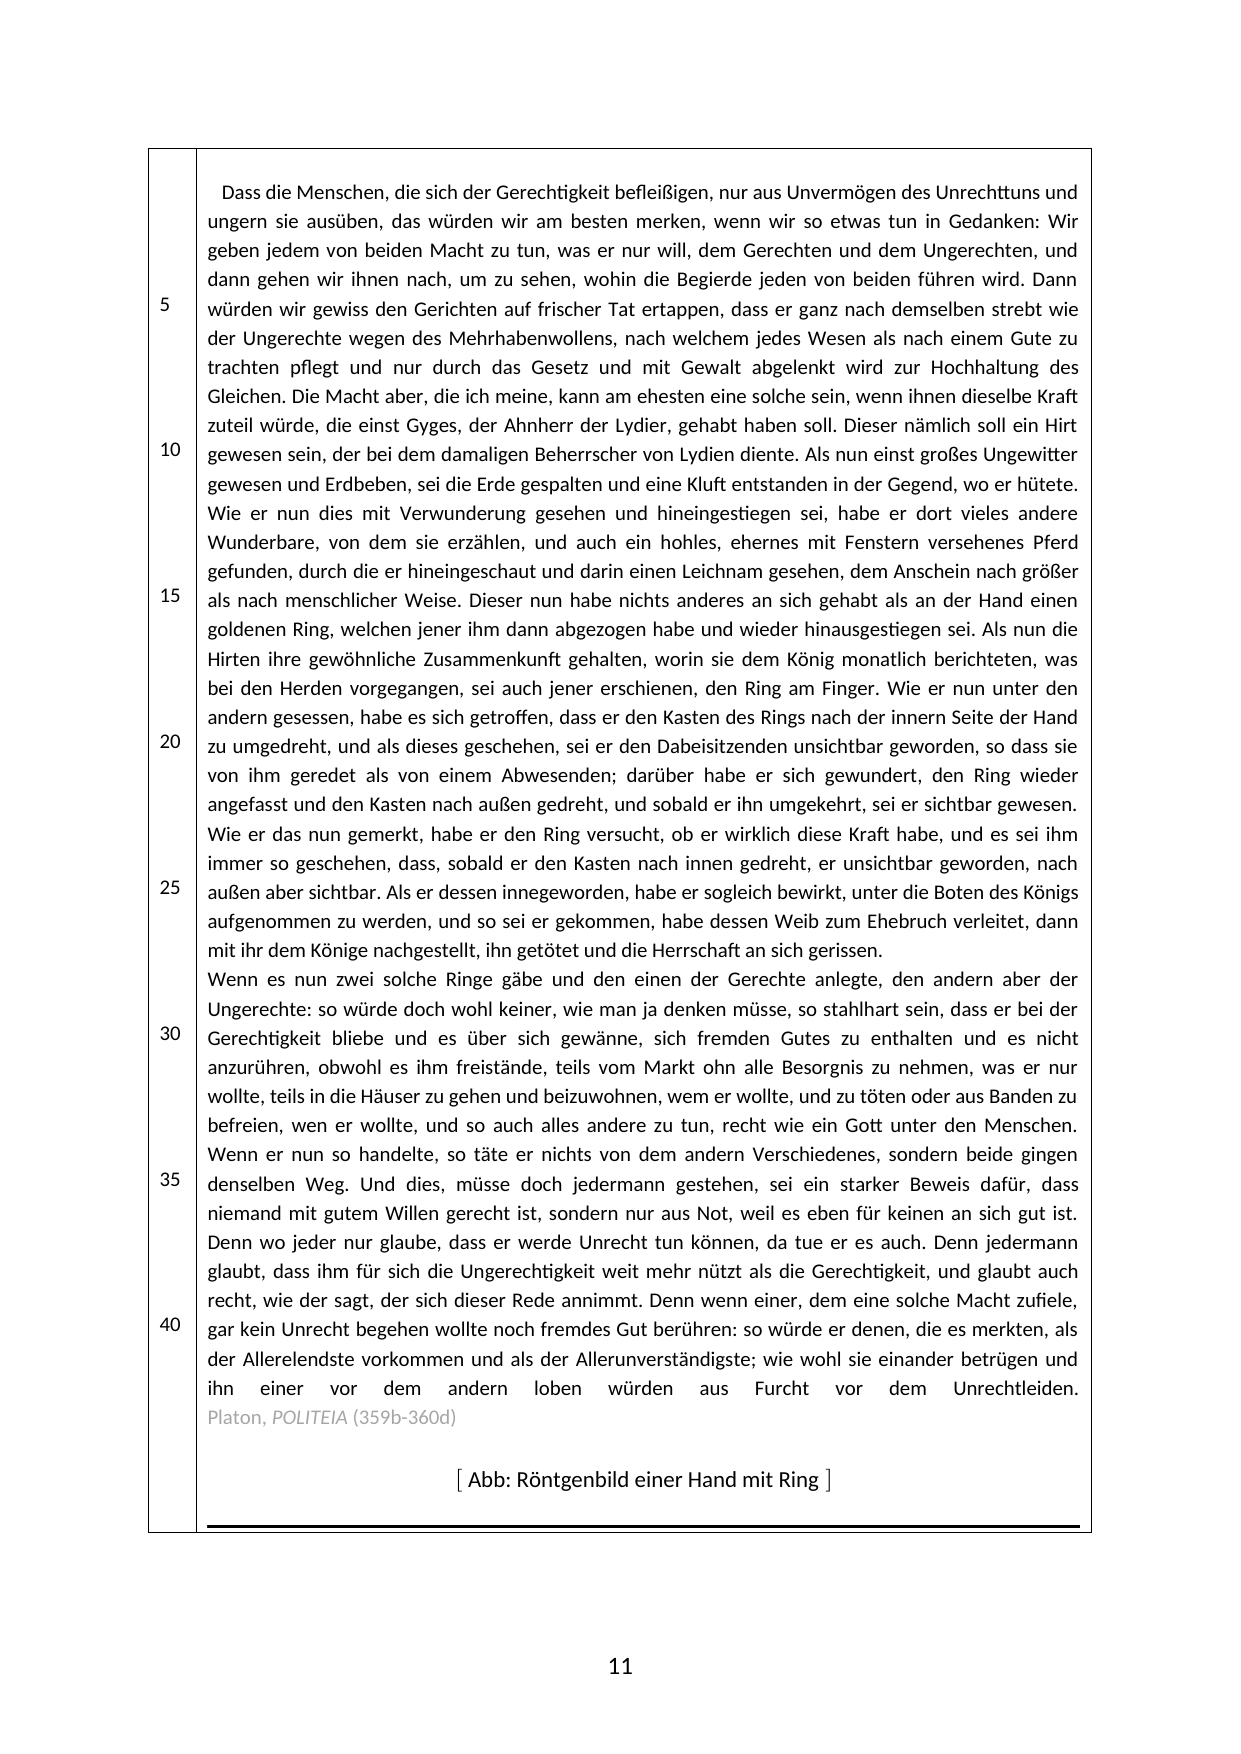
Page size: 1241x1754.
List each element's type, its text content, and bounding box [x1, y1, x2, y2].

table_cell Dass die Menschen, die sich der Gerechtigkeit befleißigen, nur aus Unvermögen des Unrechttuns und ungern sie ausüben, das würden wir am besten merken, wenn wir so etwas tun in Gedanken: Wir geben jedem von beiden Macht zu tun, was er nur will, dem Gerechten und dem Ungerechten, und dann gehen wir ihnen nach, um zu sehen, wohin die Begierde jeden von beiden führen wird. Dann würden wir gewiss den Gerichten auf frischer Tat ertappen, dass er ganz nach demselben strebt wie der Ungerechte wegen des Mehrhabenwollens, nach welchem jedes Wesen als nach einem Gute zu trachten pflegt und nur durch das Gesetz und mit Gewalt abgelenkt wird zur Hochhaltung des Gleichen. Die Macht aber, die ich meine, kann am ehesten eine solche sein, wenn ihnen dieselbe Kraft zuteil würde, die einst Gyges, der Ahnherr der Lydier, gehabt haben soll. Dieser nämlich soll ein Hirt gewesen sein, der bei dem damaligen Beherrscher von Lydien diente. Als nun einst großes Ungewitter gewesen und Erdbeben, sei die Erde gespalten und eine Kluft entstanden in der Gegend, wo er hütete. Wie er nun dies mit Verwunderung gesehen und hineingestiegen sei, habe er dort vieles andere Wunderbare, von dem sie erzählen, und auch ein hohles, ehernes mit Fenstern versehenes Pferd gefunden, durch die er hineingeschaut und darin einen Leichnam gesehen, dem Anschein nach größer als nach menschlicher Weise. Dieser nun habe nichts anderes an sich gehabt als an der Hand einen goldenen Ring, welchen jener ihm dann abgezogen habe und wieder hinausgestiegen sei. Als nun die Hirten ihre gewöhnliche Zusammenkunft gehalten, worin sie dem König monatlich berichteten, was bei den Herden vorgegangen, sei auch jener erschienen, den Ring am Finger. Wie er nun unter den andern gesessen, habe es sich getroffen, dass er den Kasten des Rings nach der innern Seite der Hand zu umgedreht, und als dieses geschehen, sei er den Dabeisitzenden unsichtbar geworden, so dass sie von ihm geredet als von einem Abwesenden; darüber habe er sich gewundert, den Ring wieder angefasst und den Kasten nach außen gedreht, und sobald er ihn umgekehrt, sei er sichtbar gewesen. Wie er das nun gemerkt, habe er den Ring versucht, ob er wirklich diese Kraft habe, und es sei ihm immer so geschehen, dass, sobald er den Kasten nach innen gedreht, er unsichtbar geworden, nach außen aber sichtbar. Als er dessen innegeworden, habe er sogleich bewirkt, unter die Boten des Königs aufgenommen zu werden, und so sei er gekommen, habe dessen Weib zum Ehebruch verleitet, dann mit ihr dem Könige nachgestellt, ihn getötet und die Herrschaft an sich gerissen. Wenn es nun zwei solche Ringe gäbe und den einen der Gerechte anlegte, den andern aber der Ungerechte: so würde doch wohl keiner, wie man ja denken müsse, so stahlhart sein, dass er bei der Gerechtigkeit bliebe und es über sich gewänne, sich fremden Gutes zu enthalten und es nicht anzurühren, obwohl es ihm freistände, teils vom Markt ohn alle Besorgnis zu nehmen, was er nur wollte, teils in die Häuser zu gehen und beizuwohnen, wem er wollte, und zu töten oder aus Banden zu befreien, wen er wollte, und so auch alles andere zu tun, recht wie ein Gott unter den Menschen. Wenn er nun so handelte, so täte er nichts von dem andern Verschiedenes, sondern beide gingen denselben Weg. Und dies, müsse doch jedermann gestehen, sei ein starker Beweis dafür, dass niemand mit gutem Willen gerecht ist, sondern nur aus Not, weil es eben für keinen an sich gut ist. Denn wo jeder nur glaube, dass er werde Unrecht tun können, da tue er es auch. Denn jedermann glaubt, dass ihm für sich die Ungerechtigkeit weit mehr nützt als die Gerechtigkeit, und glaubt auch recht, wie der sagt, der sich dieser Rede annimmt. Denn wenn einer, dem eine solche Macht zufiele, gar kein Unrecht begehen wollte noch fremdes Gut berühren: so würde er denen, die es merkten, als der Allerelendste vorkommen und als der Allerunverständigste; wie wohl sie einander betrügen und ihn einer vor dem andern loben würden aus Furcht vor dem Unrechtleiden. Platon, POLITEIA (359b-360d) Abb: Röntgenbild einer Hand mit Ring [197, 149, 1091, 1532]
table_cell 5 10 15 20 25 30 35 40 [149, 149, 196, 1532]
